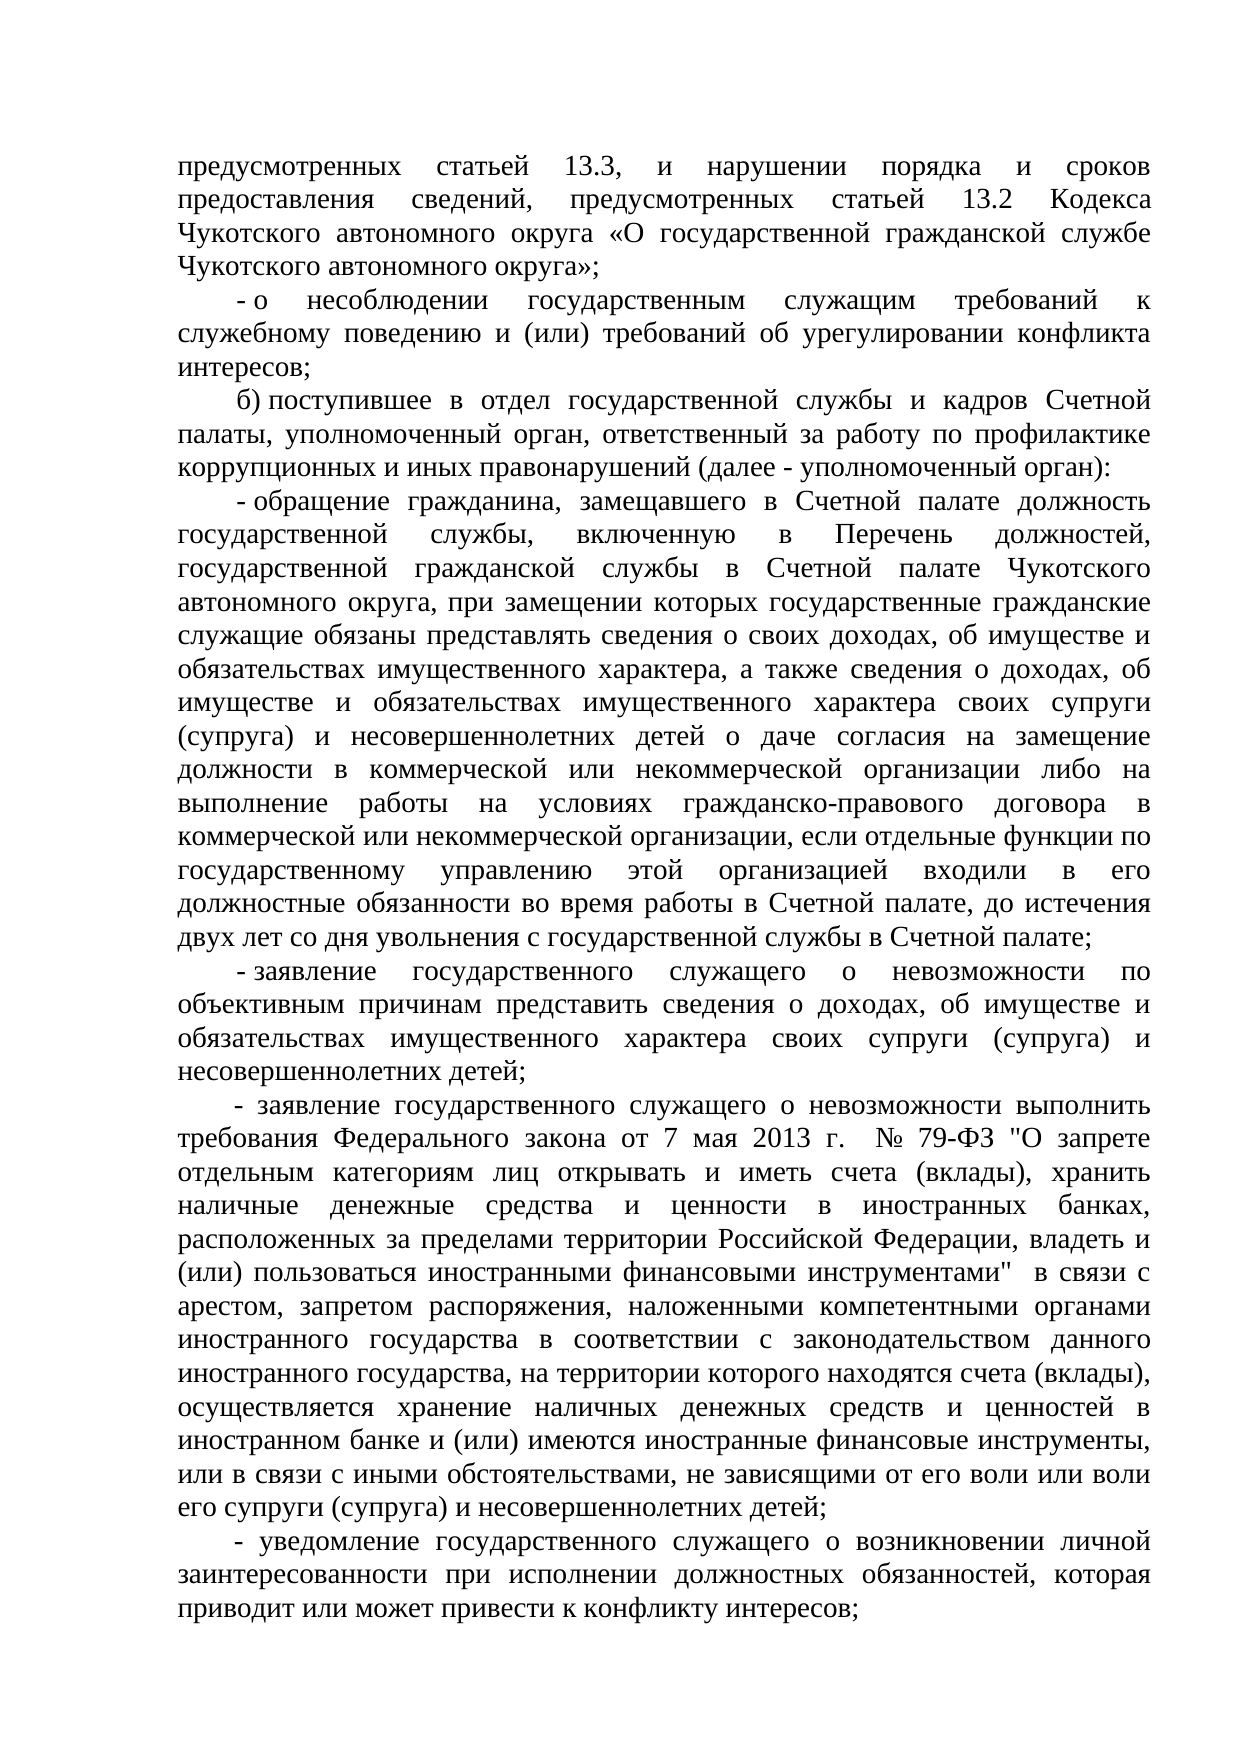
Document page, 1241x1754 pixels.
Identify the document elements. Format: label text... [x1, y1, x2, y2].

text - заявление государственного служащего о невозможности выполнить требования Федерального закона от 7 мая 2013 г. № 79-ФЗ "О запрете отдельным категориям лиц открывать и иметь счета (вклады), хранить наличные денежные средства и ценности в иностранных банках, расположенных за пределами территории Российской Федерации, владеть и (или) пользоваться иностранными финансовыми инструментами" в связи с арестом, запретом распоряжения, наложенными компетентными органами иностранного государства в соответствии с законодательством данного иностранного государства, на территории которого находятся счета (вклады), осуществляется хранение наличных денежных средств и ценностей в иностранном банке и (или) имеются иностранные финансовые инструменты, или в связи с иными обстоятельствами, не зависящими от его воли или воли его супруги (супруга) и несовершеннолетних детей; [177, 1087, 1152, 1523]
text б) поступившее в отдел государственной службы и кадров Счетной палаты, уполномоченный орган, ответственный за работу по профилактике коррупционных и иных правонарушений (далее - уполномоченный орган): [177, 382, 1152, 483]
text - заявление государственного служащего о невозможности по объективным причинам представить сведения о доходах, об имуществе и обязательствах имущественного характера своих супруги (супруга) и несовершеннолетних детей; [177, 953, 1152, 1087]
text - уведомление государственного служащего о возникновении личной заинтересованности при исполнении должностных обязанностей, которая приводит или может привести к конфликту интересов; [177, 1523, 1152, 1623]
text - обращение гражданина, замещавшего в Счетной палате должность государственной службы, включенную в Перечень должностей, государственной гражданской службы в Счетной палате Чукотского автономного округа, при замещении которых государственные гражданские служащие обязаны представлять сведения о своих доходах, об имуществе и обязательствах имущественного характера, а также сведения о доходах, об имуществе и обязательствах имущественного характера своих супруги (супруга) и несовершеннолетних детей о даче согласия на замещение должности в коммерческой или некоммерческой организации либо на выполнение работы на условиях гражданско-правового договора в коммерческой или некоммерческой организации, если отдельные функции по государственному управлению этой организацией входили в его должностные обязанности во время работы в Счетной палате, до истечения двух лет со дня увольнения с государственной службы в Счетной палате; [177, 483, 1152, 953]
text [177, 148, 1152, 282]
text - о несоблюдении государственным служащим требований к служебному поведению и (или) требований об урегулировании конфликта интересов; [177, 282, 1152, 382]
